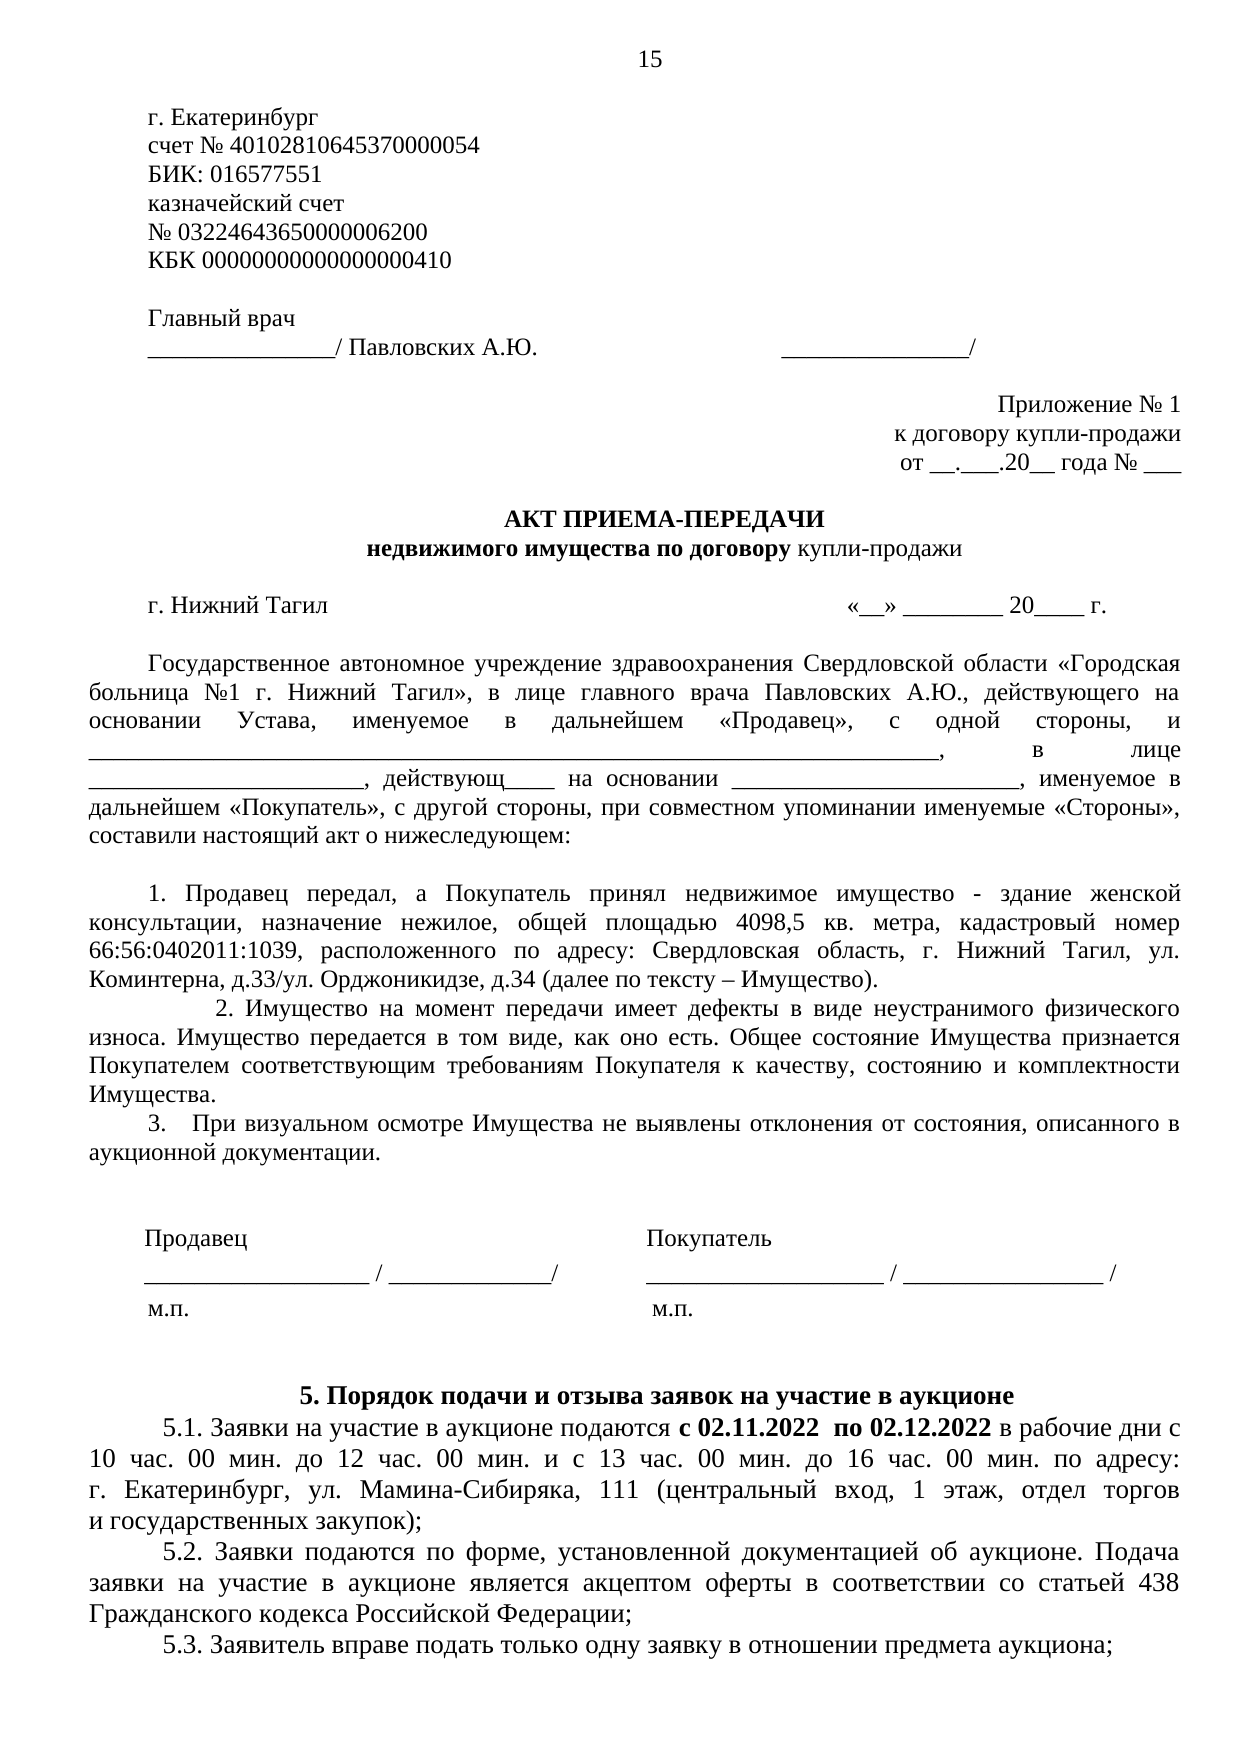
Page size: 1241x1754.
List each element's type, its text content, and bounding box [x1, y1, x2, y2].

text Главный врач [88, 303, 1181, 332]
text КБК 00000000000000000410 [88, 246, 1181, 274]
text АКТ ПРИЕМА-ПЕРЕДАЧИ [88, 504, 1181, 533]
text г. Екатеринбург [88, 102, 1181, 131]
text 2. Имущество на момент передачи имеет дефекты в виде неустранимого физического износа. Имущество передается в том виде, как оно есть. Общее состояние Имущества признается Покупателем соответствующим требованиям Покупателя к качеству, состоянию и комплектности Имущества. [88, 993, 1181, 1108]
text 5.1. Заявки на участие в аукционе подаются с 02.11.2022 по 02.12.2022 в рабочие дни с 10 час. 00 мин. до 12 час. 00 мин. и с 13 час. 00 мин. до 16 час. 00 мин. по адресу: г. Екатеринбург, ул. Мамина-Сибиряка, 111 (центральный вход, 1 этаж, отдел торгов и государственных закупок); [88, 1411, 1181, 1535]
text 3. При визуальном осмотре Имущества не выявлены отклонения от состояния, описанного в аукционной документации. [88, 1108, 1181, 1166]
text м.п. м.п. [88, 1293, 1181, 1322]
table_header Продавец [103, 1223, 605, 1258]
text недвижимого имущества по договору купли-продажи [88, 533, 1181, 562]
table_cell __________________ / _____________/ [103, 1258, 605, 1293]
text 5. Порядок подачи и отзыва заявок на участие в аукционе [59, 1379, 1181, 1411]
text _______________/ Павловских А.Ю. _______________/ [88, 332, 1181, 361]
text 5.3. Заявитель вправе подать только одну заявку в отношении предмета аукциона; [88, 1629, 1181, 1660]
text к договору купли-продажи [88, 418, 1181, 447]
text от __.___.20__ года № ___ [88, 447, 1181, 476]
text № 03224643650000006200 [88, 217, 1181, 246]
text cчет № 40102810645370000054 [88, 131, 1181, 159]
text г. Нижний Тагил «__» ________ 20____ г. [88, 591, 1181, 619]
text Приложение № 1 [88, 389, 1181, 418]
text Государственное автономное учреждение здравоохранения Свердловской области «Городская больница №1 г. Нижний Тагил», в лице главного врача Павловских А.Ю., действующего на основании Устава, именуемое в дальнейшем «Продавец», с одной стороны, и ____________________________________________________________________, в лице ______________________, действующ____ на основании _______________________, именуемое в дальнейшем «Покупатель», с другой стороны, при совместном упоминании именуемые «Стороны», составили настоящий акт о нижеследующем: [88, 648, 1181, 849]
text 1. Продавец передал, а Покупатель принял недвижимое имущество - здание женской консультации, назначение нежилое, общей площадью 4098,5 кв. метра, кадастровый номер 66:56:0402011:1039, расположенного по адресу: Свердловская область, г. Нижний Тагил, ул. Коминтерна, д.33/ул. Орджоникидзе, д.34 (далее по тексту – Имущество). [88, 878, 1181, 993]
text 5.2. Заявки подаются по форме, установленной документацией об аукционе. Подача заявки на участие в аукционе является акцептом оферты в соответствии со статьей 438 Гражданского кодекса Российской Федерации; [88, 1535, 1181, 1629]
table_cell ___________________ / ________________ / [605, 1258, 1152, 1293]
table_header Покупатель [605, 1223, 1152, 1258]
text казначейский счет [88, 188, 1181, 217]
text БИК: 016577551 [88, 159, 1181, 188]
